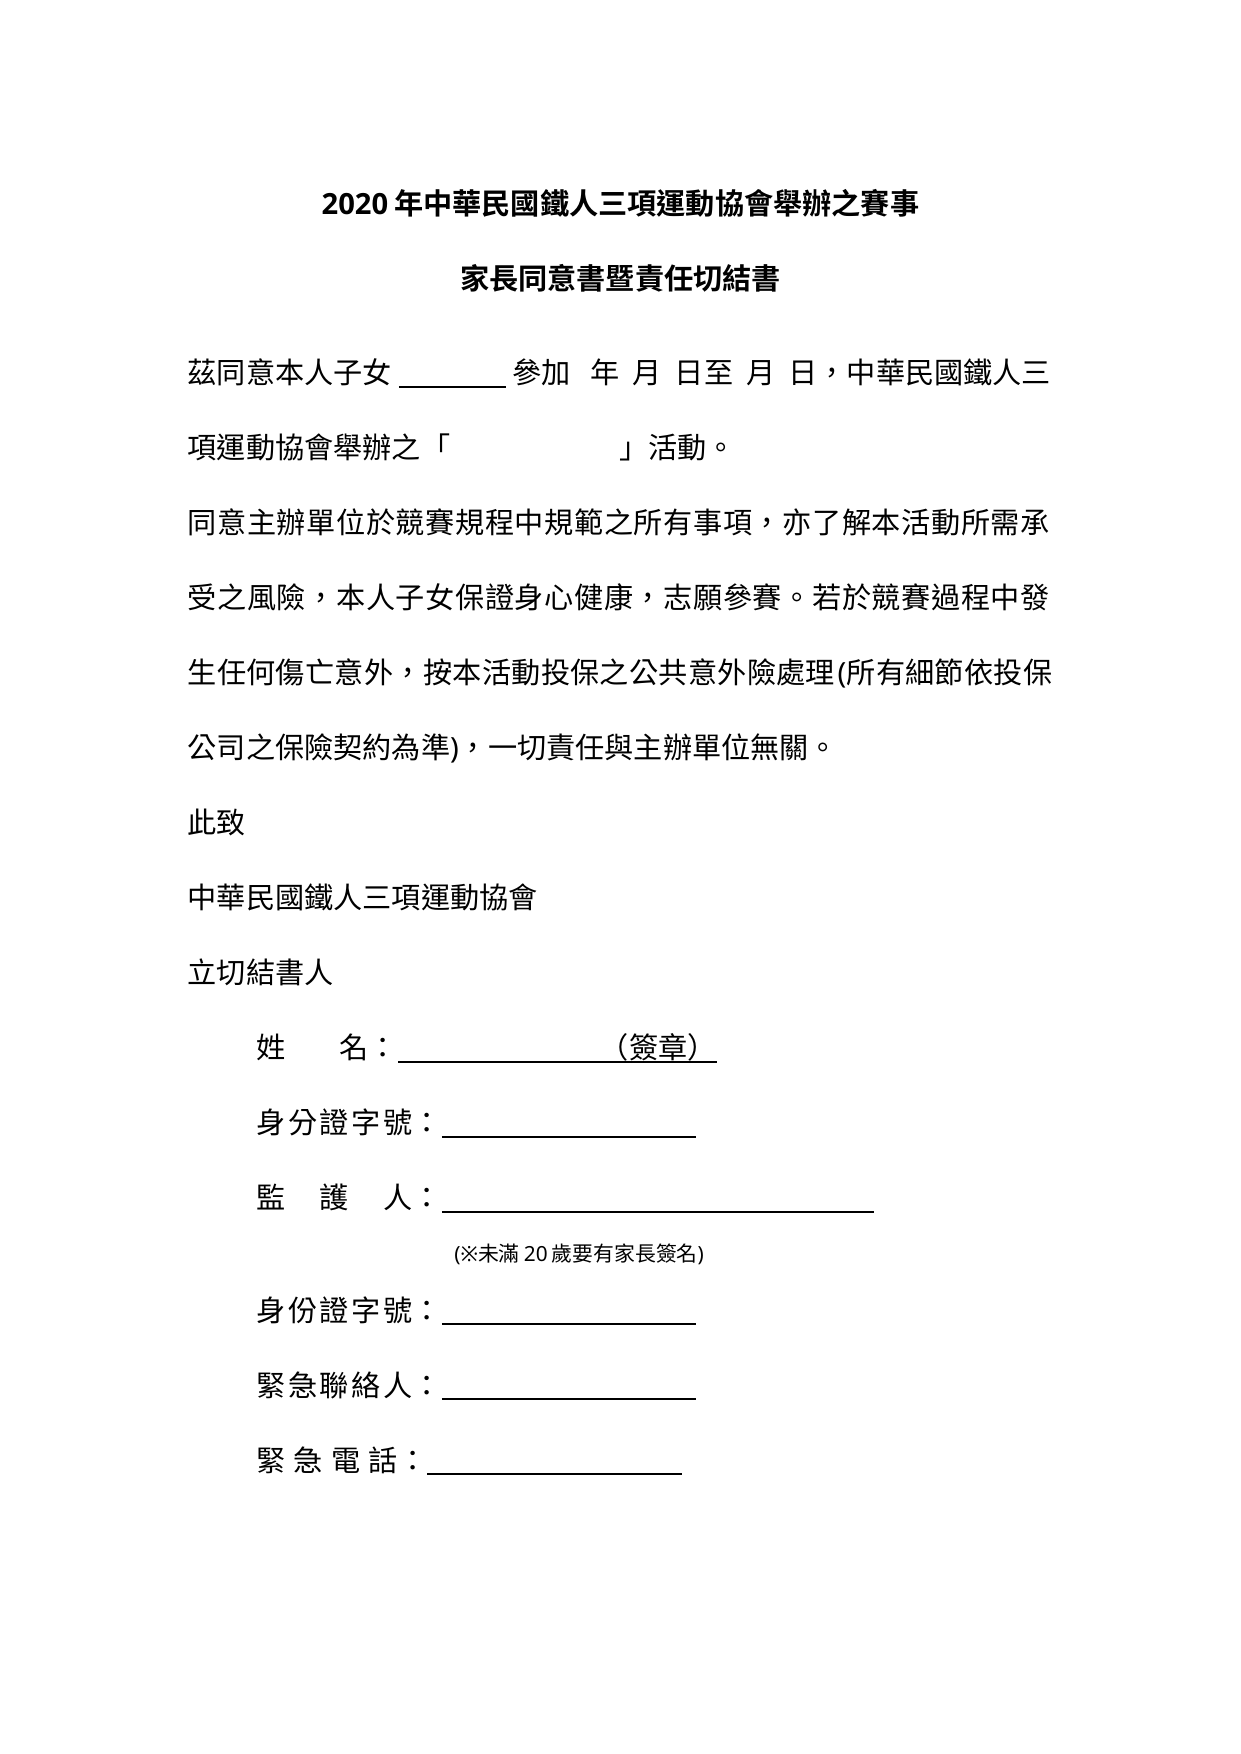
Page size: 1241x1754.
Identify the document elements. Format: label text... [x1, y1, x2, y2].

text (※未滿20歲要有家長簽名) [256, 1233, 1053, 1271]
text 中華民國鐵人三項運動協會 [187, 858, 1053, 933]
text 同意主辦單位於競賽規程中規範之所有事項，亦了解本活動所需承受之風險，本人子女保證身心健康，志願參賽。若於競賽過程中發生任何傷亡意外，按本活動投保之公共意外險處理(所有細節依投保公司之保險契約為準)，一切責任與主辦單位無關。 [187, 483, 1053, 783]
text 2020年中華民國鐵人三項運動協會舉辦之賽事 [187, 164, 1053, 239]
text 此致 [187, 783, 1053, 858]
text 姓名： （簽章） [256, 1008, 1053, 1083]
text 身分證字號： [256, 1083, 1053, 1158]
text 立切結書人 [187, 933, 1053, 1008]
text 緊急聯絡人： [256, 1346, 1053, 1421]
text 茲同意本人子女 參加 年 月 日至 月 日，中華民國鐵人三項運動協會舉辦之「 」活動。 [187, 333, 1053, 483]
text 家長同意書暨責任切結書 [187, 239, 1053, 314]
text 緊急電話： [256, 1421, 1053, 1496]
text 身份證字號： [256, 1271, 1053, 1346]
text 監 護 人： [256, 1158, 1053, 1233]
